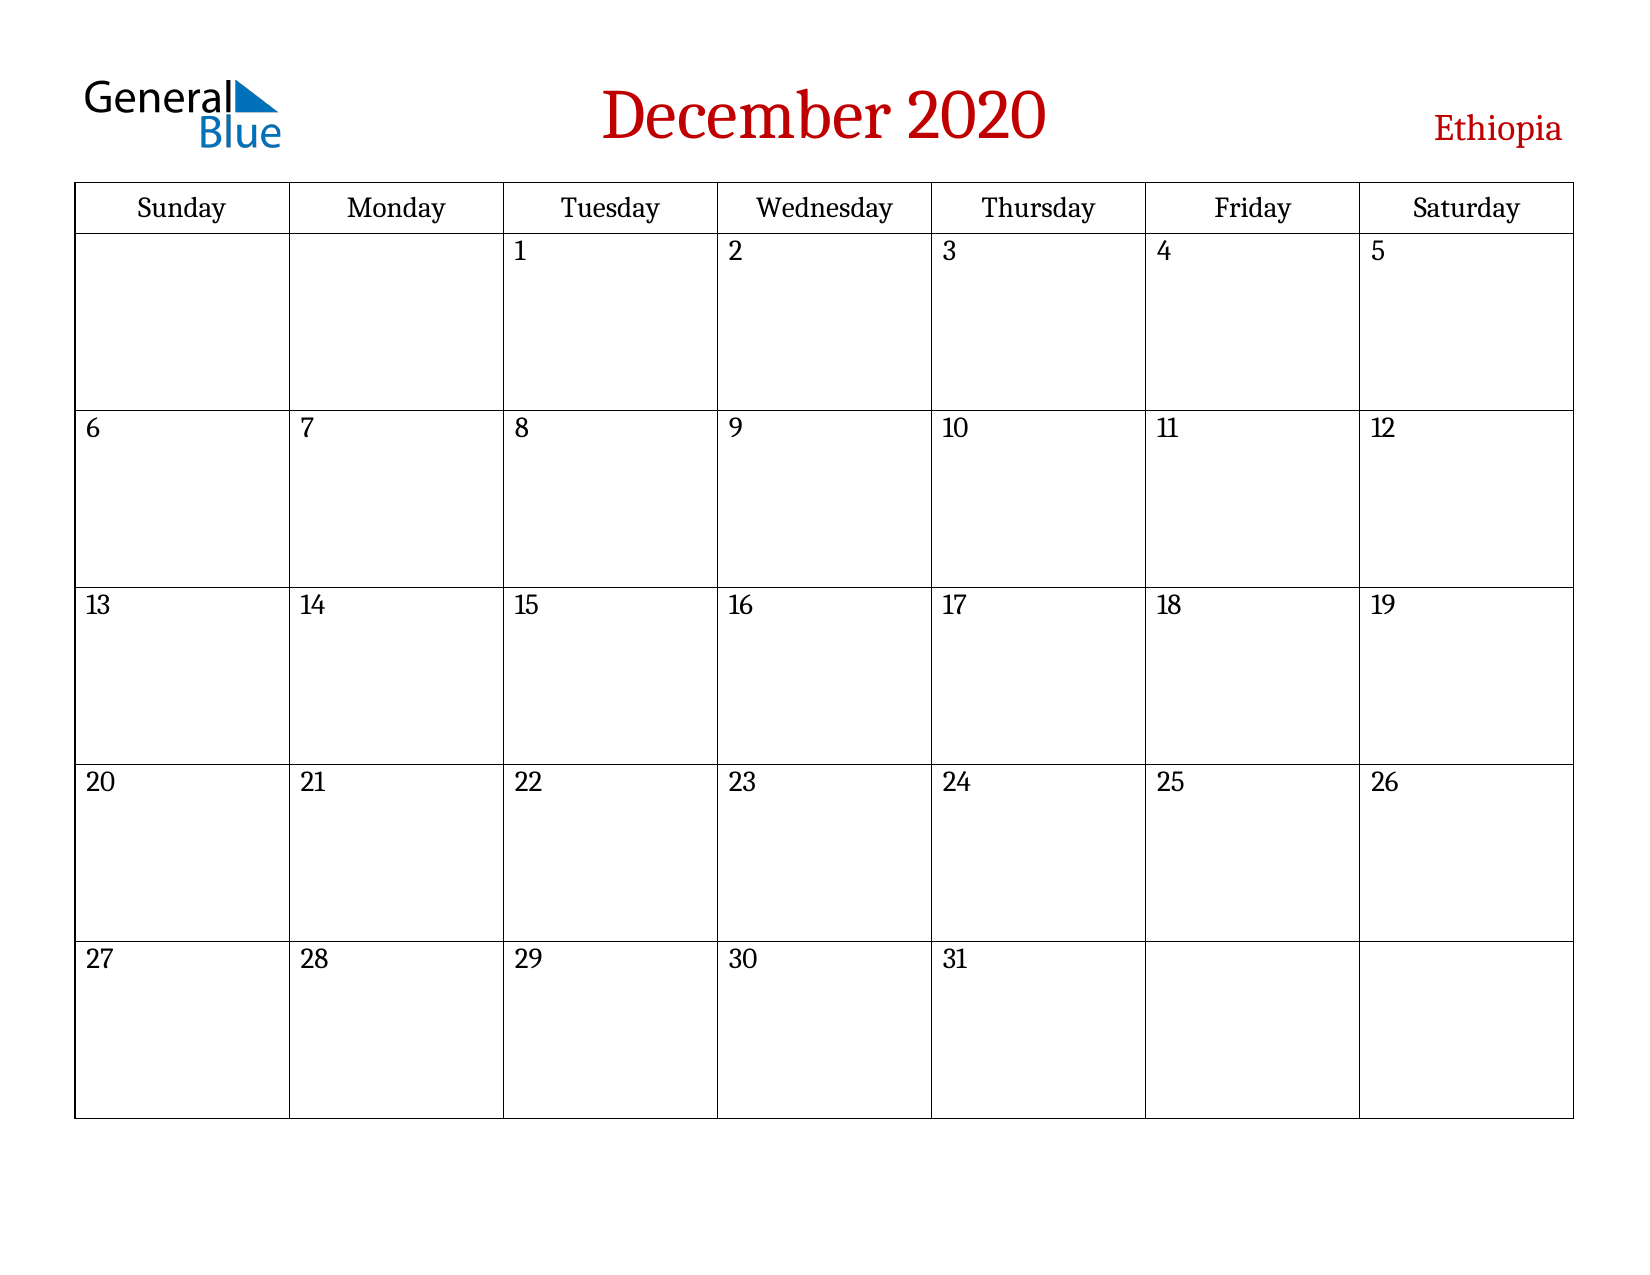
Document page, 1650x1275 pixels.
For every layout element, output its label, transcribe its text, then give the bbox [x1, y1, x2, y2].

table_cell [1360, 629, 1573, 764]
table_cell 8 [504, 411, 717, 452]
table_cell 16 [718, 588, 931, 629]
table_cell 11 [1146, 411, 1359, 452]
table_cell [932, 629, 1145, 764]
table_cell [76, 629, 289, 764]
table_cell [932, 452, 1145, 587]
table_cell 23 [718, 765, 931, 806]
table_cell [1146, 942, 1359, 983]
table_cell 27 [76, 942, 289, 983]
table_cell [718, 452, 931, 587]
table_cell 17 [932, 588, 1145, 629]
table_cell Thursday [932, 183, 1145, 233]
table_cell [1360, 452, 1573, 587]
table_cell [718, 983, 931, 1118]
table_cell 12 [1360, 411, 1573, 452]
table_cell [504, 275, 717, 410]
table_cell 21 [290, 765, 503, 806]
table_cell [718, 806, 931, 941]
table_cell 24 [932, 765, 1145, 806]
table_cell Monday [290, 183, 503, 233]
table_cell [504, 983, 717, 1118]
table_cell 9 [718, 411, 931, 452]
table_cell [76, 275, 289, 410]
table_cell [76, 452, 289, 587]
table_cell 4 [1146, 234, 1359, 275]
table_cell [718, 275, 931, 410]
table_cell [1360, 942, 1573, 983]
table_cell 13 [76, 588, 289, 629]
table_header December 2020 [503, 75, 1146, 182]
table_cell 15 [504, 588, 717, 629]
table_cell [504, 452, 717, 587]
table_cell [1146, 629, 1359, 764]
table_cell 2 [718, 234, 931, 275]
table_cell 20 [76, 765, 289, 806]
table_cell [290, 629, 503, 764]
table_cell [1146, 983, 1359, 1118]
table_cell [1146, 275, 1359, 410]
table_cell [504, 806, 717, 941]
table_cell 18 [1146, 588, 1359, 629]
table_cell 3 [932, 234, 1145, 275]
table_cell Tuesday [504, 183, 717, 233]
table_cell [1360, 806, 1573, 941]
table_cell [76, 806, 289, 941]
table_cell [1360, 983, 1573, 1118]
table_cell 28 [290, 942, 503, 983]
table_cell [932, 983, 1145, 1118]
table_cell 30 [718, 942, 931, 983]
table_cell [290, 806, 503, 941]
table_cell 19 [1360, 588, 1573, 629]
table_cell Saturday [1360, 183, 1573, 233]
table_cell Friday [1146, 183, 1359, 233]
table_cell Sunday [76, 183, 289, 233]
table_cell 22 [504, 765, 717, 806]
table_cell 7 [290, 411, 503, 452]
table_cell [290, 275, 503, 410]
table_cell 10 [932, 411, 1145, 452]
table_header [75, 75, 503, 182]
table_cell [290, 234, 503, 275]
table_cell [718, 629, 931, 764]
table_cell 6 [76, 411, 289, 452]
table_cell [1360, 275, 1573, 410]
table_cell [290, 983, 503, 1118]
table_header Ethiopia [1146, 75, 1574, 182]
table_cell [1146, 806, 1359, 941]
table_cell 25 [1146, 765, 1359, 806]
table_cell 31 [932, 942, 1145, 983]
table_cell [76, 234, 289, 275]
table_cell 29 [504, 942, 717, 983]
table_cell Wednesday [718, 183, 931, 233]
table_cell [504, 629, 717, 764]
table_cell [932, 806, 1145, 941]
table_cell 1 [504, 234, 717, 275]
table_cell 26 [1360, 765, 1573, 806]
table_cell 5 [1360, 234, 1573, 275]
table_cell [1146, 452, 1359, 587]
table_cell [290, 452, 503, 587]
table_cell [76, 983, 289, 1118]
table_cell [932, 275, 1145, 410]
picture [85, 80, 281, 148]
table_cell 14 [290, 588, 503, 629]
